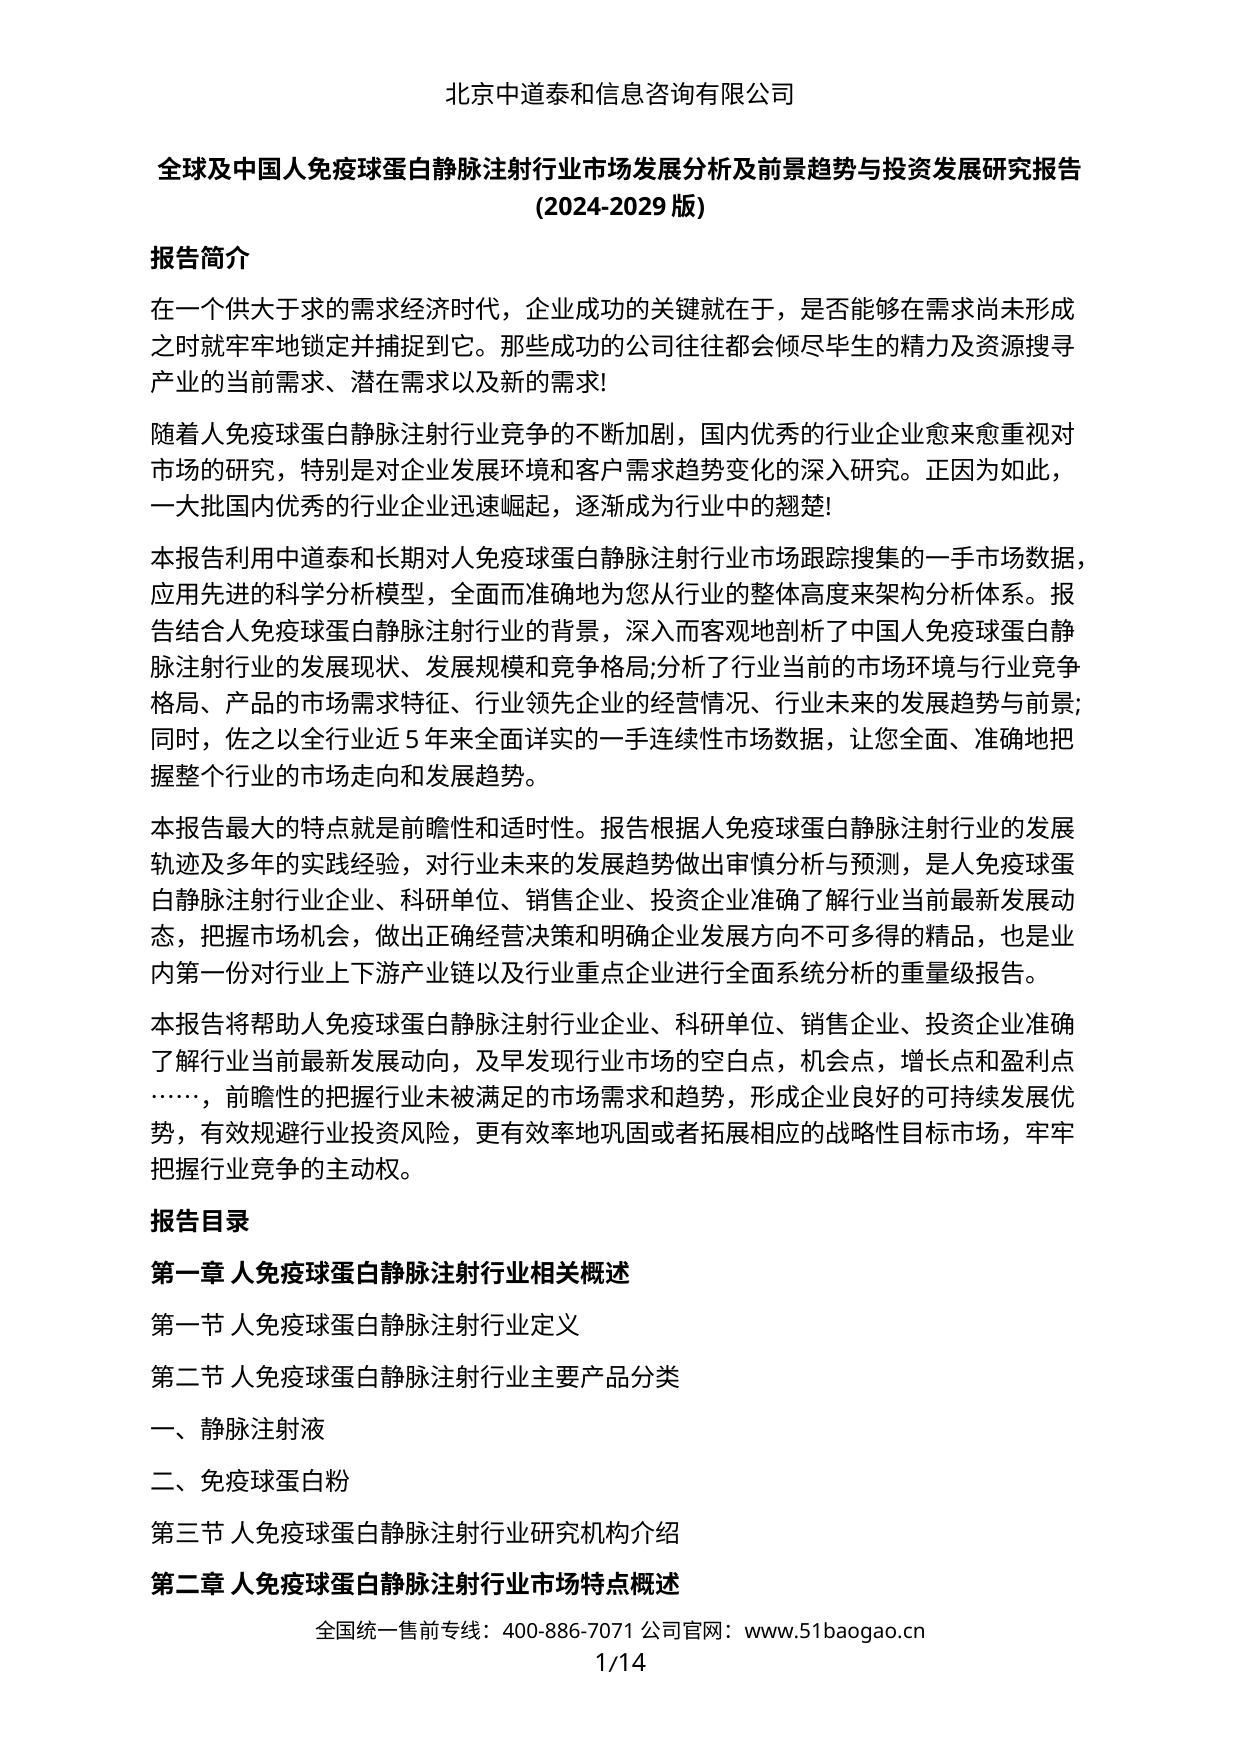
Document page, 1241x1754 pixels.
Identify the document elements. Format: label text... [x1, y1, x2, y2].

text 全球及中国人免疫球蛋白静脉注射行业市场发展分析及前景趋势与投资发展研究报告(2024-2029版) [150, 150, 1090, 222]
text 第二节 人免疫球蛋白静脉注射行业主要产品分类 [150, 1357, 1090, 1394]
text 本报告利用中道泰和长期对人免疫球蛋白静脉注射行业市场跟踪搜集的一手市场数据，应用先进的科学分析模型，全面而准确地为您从行业的整体高度来架构分析体系。报告结合人免疫球蛋白静脉注射行业的背景，深入而客观地剖析了中国人免疫球蛋白静脉注射行业的发展现状、发展规模和竞争格局;分析了行业当前的市场环境与行业竞争格局、产品的市场需求特征、行业领先企业的经营情况、行业未来的发展趋势与前景;同时，佐之以全行业近5年来全面详实的一手连续性市场数据，让您全面、准确地把握整个行业的市场走向和发展趋势。 [150, 539, 1090, 792]
text 报告简介 [150, 238, 1090, 274]
text 第一章 人免疫球蛋白静脉注射行业相关概述 [150, 1254, 1090, 1290]
text 二、免疫球蛋白粉 [150, 1461, 1090, 1497]
text 第三节 人免疫球蛋白静脉注射行业研究机构介绍 [150, 1513, 1090, 1549]
text 本报告最大的特点就是前瞻性和适时性。报告根据人免疫球蛋白静脉注射行业的发展轨迹及多年的实践经验，对行业未来的发展趋势做出审慎分析与预测，是人免疫球蛋白静脉注射行业企业、科研单位、销售企业、投资企业准确了解行业当前最新发展动态，把握市场机会，做出正确经营决策和明确企业发展方向不可多得的精品，也是业内第一份对行业上下游产业链以及行业重点企业进行全面系统分析的重量级报告。 [150, 808, 1090, 989]
text 随着人免疫球蛋白静脉注射行业竞争的不断加剧，国内优秀的行业企业愈来愈重视对市场的研究，特别是对企业发展环境和客户需求趋势变化的深入研究。正因为如此，一大批国内优秀的行业企业迅速崛起，逐渐成为行业中的翘楚! [150, 414, 1090, 523]
text 第二章 人免疫球蛋白静脉注射行业市场特点概述 [150, 1565, 1090, 1601]
text 本报告将帮助人免疫球蛋白静脉注射行业企业、科研单位、销售企业、投资企业准确了解行业当前最新发展动向，及早发现行业市场的空白点，机会点，增长点和盈利点……，前瞻性的把握行业未被满足的市场需求和趋势，形成企业良好的可持续发展优势，有效规避行业投资风险，更有效率地巩固或者拓展相应的战略性目标市场，牢牢把握行业竞争的主动权。 [150, 1005, 1090, 1186]
text 在一个供大于求的需求经济时代，企业成功的关键就在于，是否能够在需求尚未形成之时就牢牢地锁定并捕捉到它。那些成功的公司往往都会倾尽毕生的精力及资源搜寻产业的当前需求、潜在需求以及新的需求! [150, 290, 1090, 399]
text 第一节 人免疫球蛋白静脉注射行业定义 [150, 1306, 1090, 1342]
text 一、静脉注射液 [150, 1409, 1090, 1446]
text 报告目录 [150, 1202, 1090, 1238]
